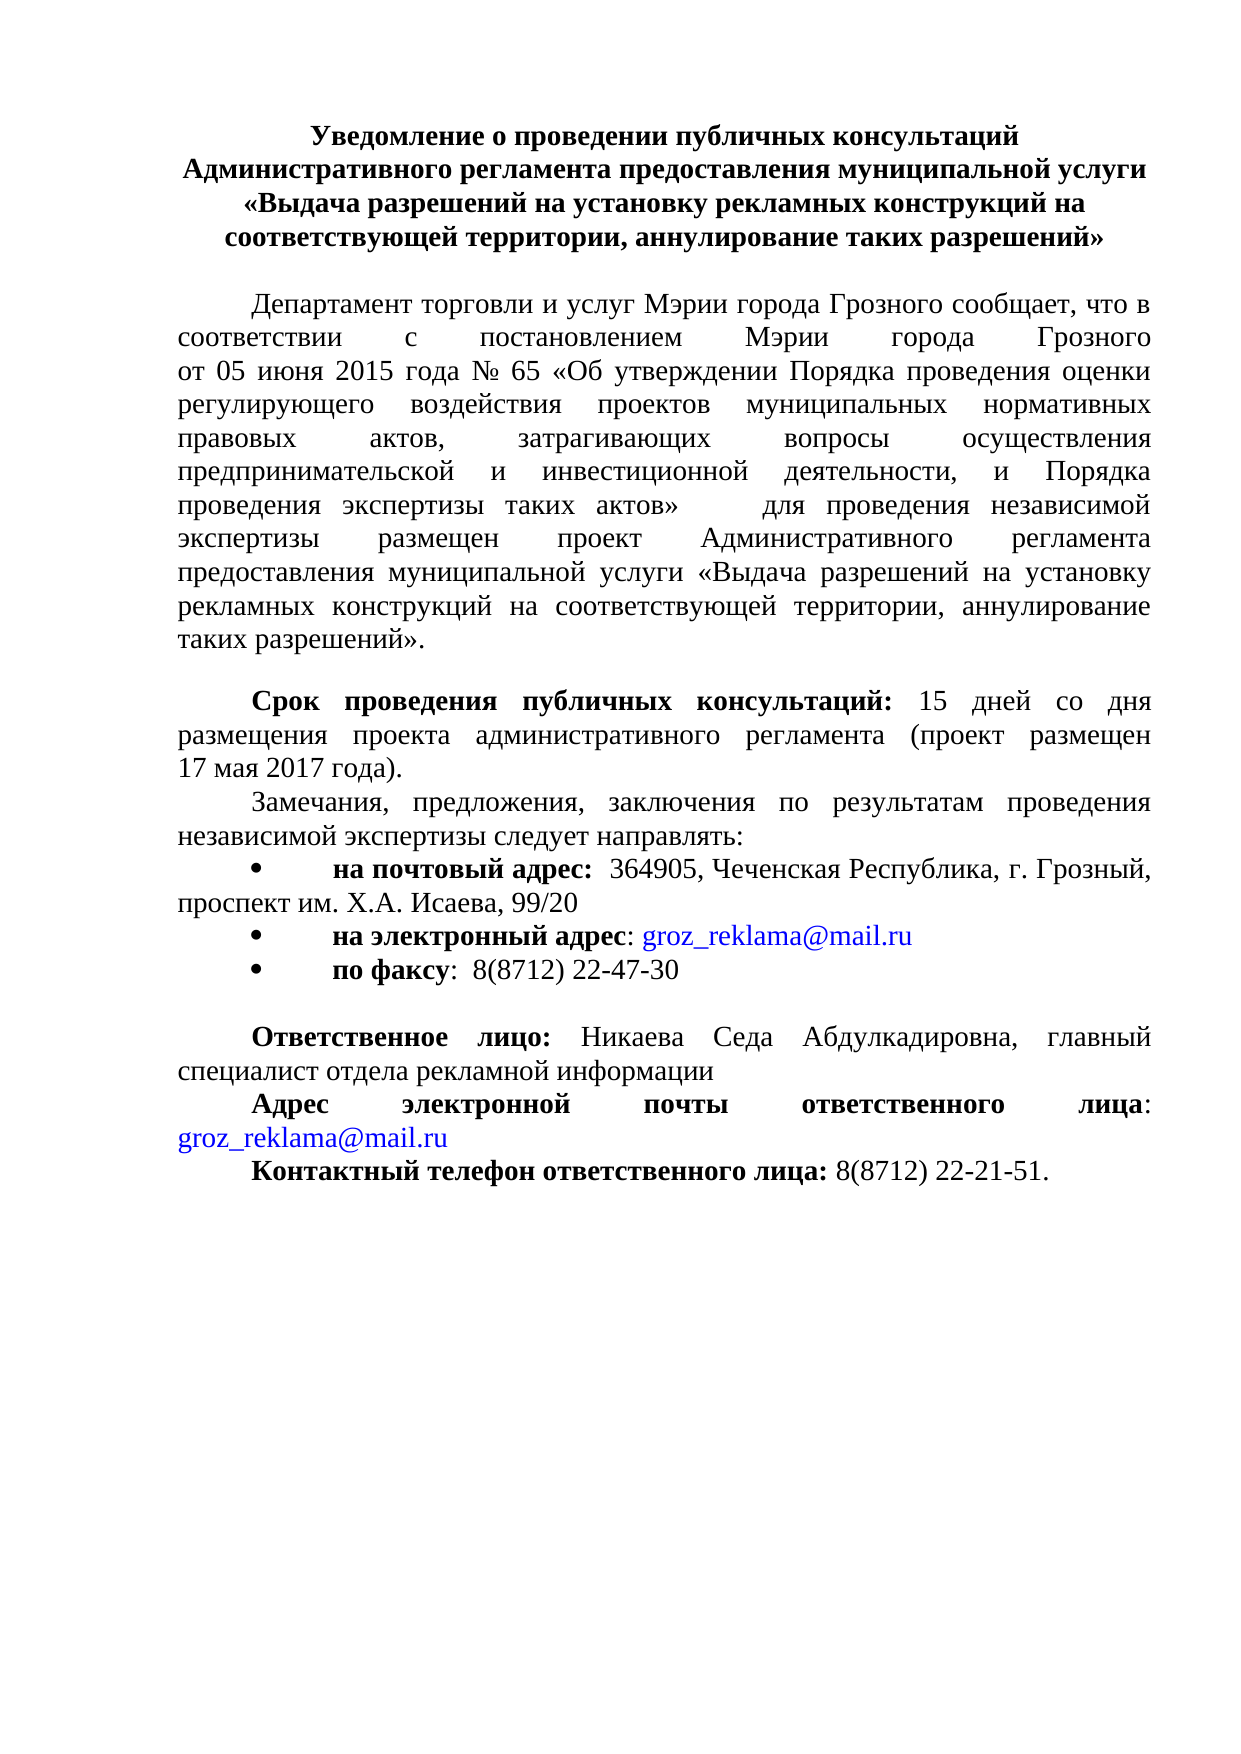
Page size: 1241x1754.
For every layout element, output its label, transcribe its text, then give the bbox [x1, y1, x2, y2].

text Ответственное лицо: Никаева Седа Абдулкадировна, главный специалист отдела рекламной информации [177, 1019, 1152, 1086]
text Адрес электронной почты ответственного лица: groz_reklama@mail.ru [177, 1086, 1152, 1153]
text Департамент торговли и услуг Мэрии города Грозного сообщает, что в соответствии с постановлением Мэрии города Грозного от 05 июня 2015 года № 65 «Об утверждении Порядка проведения оценки регулирующего воздействия проектов муниципальных нормативных правовых актов, затрагивающих вопросы осуществления предпринимательской и инвестиционной деятельности, и Порядка проведения экспертизы таких актов» для проведения независимой экспертизы размещен проект Административного регламента предоставления муниципальной услуги «Выдача разрешений на установку рекламных конструкций на соответствующей территории, аннулирование таких разрешений». [177, 286, 1152, 655]
text Контактный телефон ответственного лица: 8(8712) 22-21-51. [177, 1153, 1152, 1187]
list на электронный адрес: groz_reklama@mail.ru [177, 918, 1152, 952]
text Уведомление о проведении публичных консультаций Административного регламента предоставления муниципальной услуги «Выдача разрешений на установку рекламных конструкций на соответствующей территории, аннулирование таких разрешений» [177, 118, 1152, 252]
text Срок проведения публичных консультаций: 15 дней со дня размещения проекта административного регламента (проект размещен 17 мая 2017 года). [177, 683, 1152, 784]
list на почтовый адрес: 364905, Чеченская Республика, г. Грозный, проспект им. Х.А. Исаева, 99/20 [177, 851, 1152, 918]
list по факсу: 8(8712) 22-47-30 [177, 952, 1152, 986]
text Замечания, предложения, заключения по результатам проведения независимой экспертизы следует направлять: [177, 784, 1152, 851]
